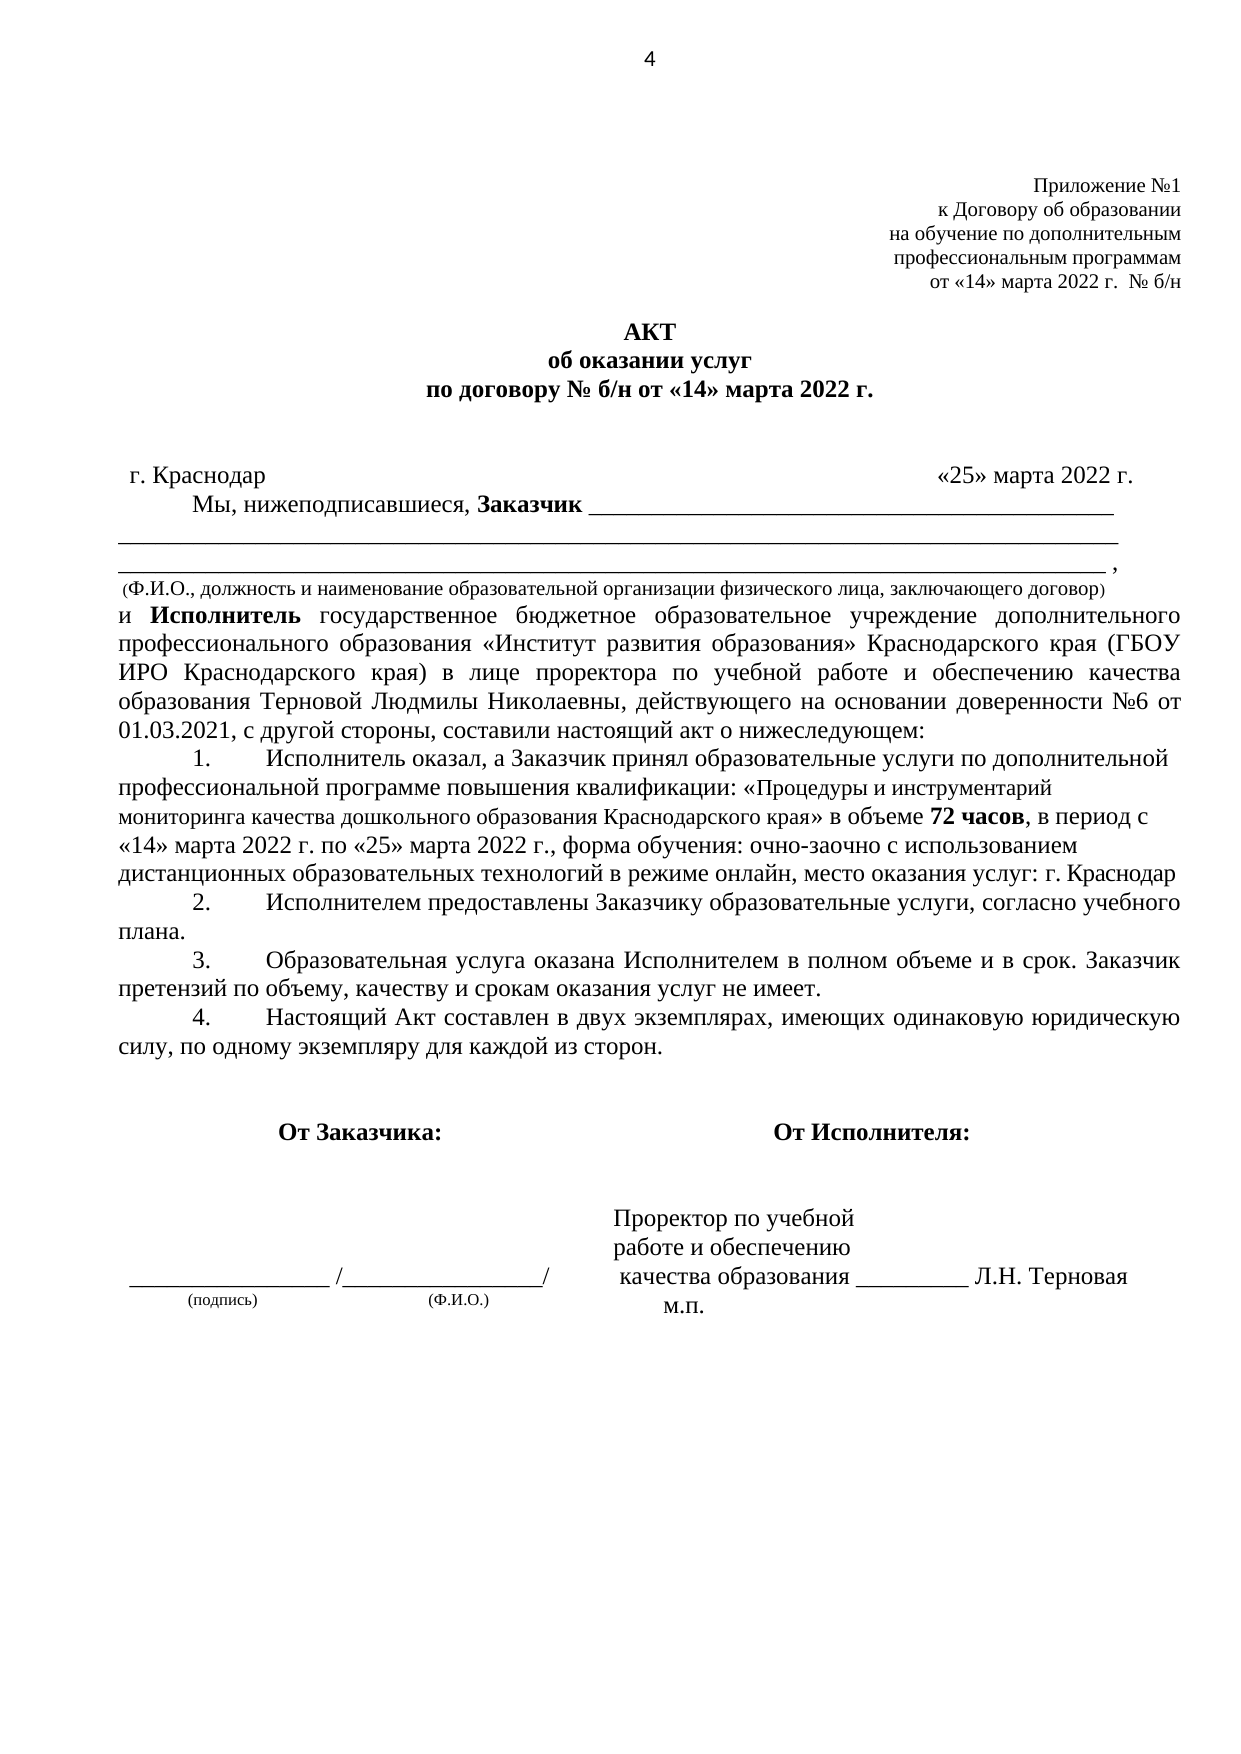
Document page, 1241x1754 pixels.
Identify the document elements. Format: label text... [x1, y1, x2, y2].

text от «14» марта 2022 г. № б/н [118, 269, 1181, 293]
table_header г. Краснодар [118, 461, 631, 489]
table_header От Исполнителя: Проректор по учебной работе и обеспечению качества образования _________ Л.Н. Терновая м.п. [602, 1089, 1142, 1376]
list Исполнитель оказал, а Заказчик принял образовательные услуги по дополнительной профессиональной программе повышения квалификации: «Процедуры и инструментарий мониторинга качества дошкольного образования Краснодарского края» в объеме 72 часов, в период с «14» марта 2022 г. по «25» марта 2022 г., форма обучения: очно-заочно с использованием дистанционных образовательных технологий в режиме онлайн, место оказания услуг: г. Краснодар [118, 743, 1181, 887]
text (Ф.И.О., должность и наименование образовательной организации физического лица, заключающего договор) [118, 576, 1181, 600]
text ________________________________________________________________________________ [118, 518, 1181, 547]
text об оказании услуг [118, 346, 1181, 374]
text и Исполнитель государственное бюджетное образовательное учреждение дополнительного профессионального образования «Институт развития образования» Краснодарского края (ГБОУ ИРО Краснодарского края) в лице проректора по учебной работе и обеспечению качества образования Терновой Людмилы Николаевны, действующего на основании доверенности №6 от 01.03.2021, с другой стороны, составили настоящий акт о нижеследующем: [118, 600, 1181, 743]
text Мы, нижеподписавшиеся, Заказчик __________________________________________ [118, 489, 1181, 518]
list Исполнителем предоставлены Заказчику образовательные услуги, согласно учебного плана. [118, 887, 1181, 945]
text на обучение по дополнительным [118, 221, 1181, 245]
list Настоящий Акт составлен в двух экземплярах, имеющих одинаковую юридическую силу, по одному экземпляру для каждой из сторон. [118, 1002, 1181, 1060]
table_header От Заказчика: ________________ /________________/ (подпись) (Ф.И.О.) [118, 1089, 602, 1376]
text Приложение №1 [118, 172, 1181, 197]
table_header «25» марта 2022 г. [631, 461, 1145, 489]
text профессиональным программам [118, 245, 1181, 269]
list Образовательная услуга оказана Исполнителем в полном объеме и в срок. Заказчик претензий по объему, качеству и срокам оказания услуг не имеет. [118, 945, 1181, 1002]
text по договору № б/н от «14» марта 2022 г. [118, 374, 1181, 403]
text АКТ [118, 317, 1181, 346]
text к Договору об образовании [118, 197, 1181, 221]
text _______________________________________________________________________________ , [118, 547, 1181, 576]
